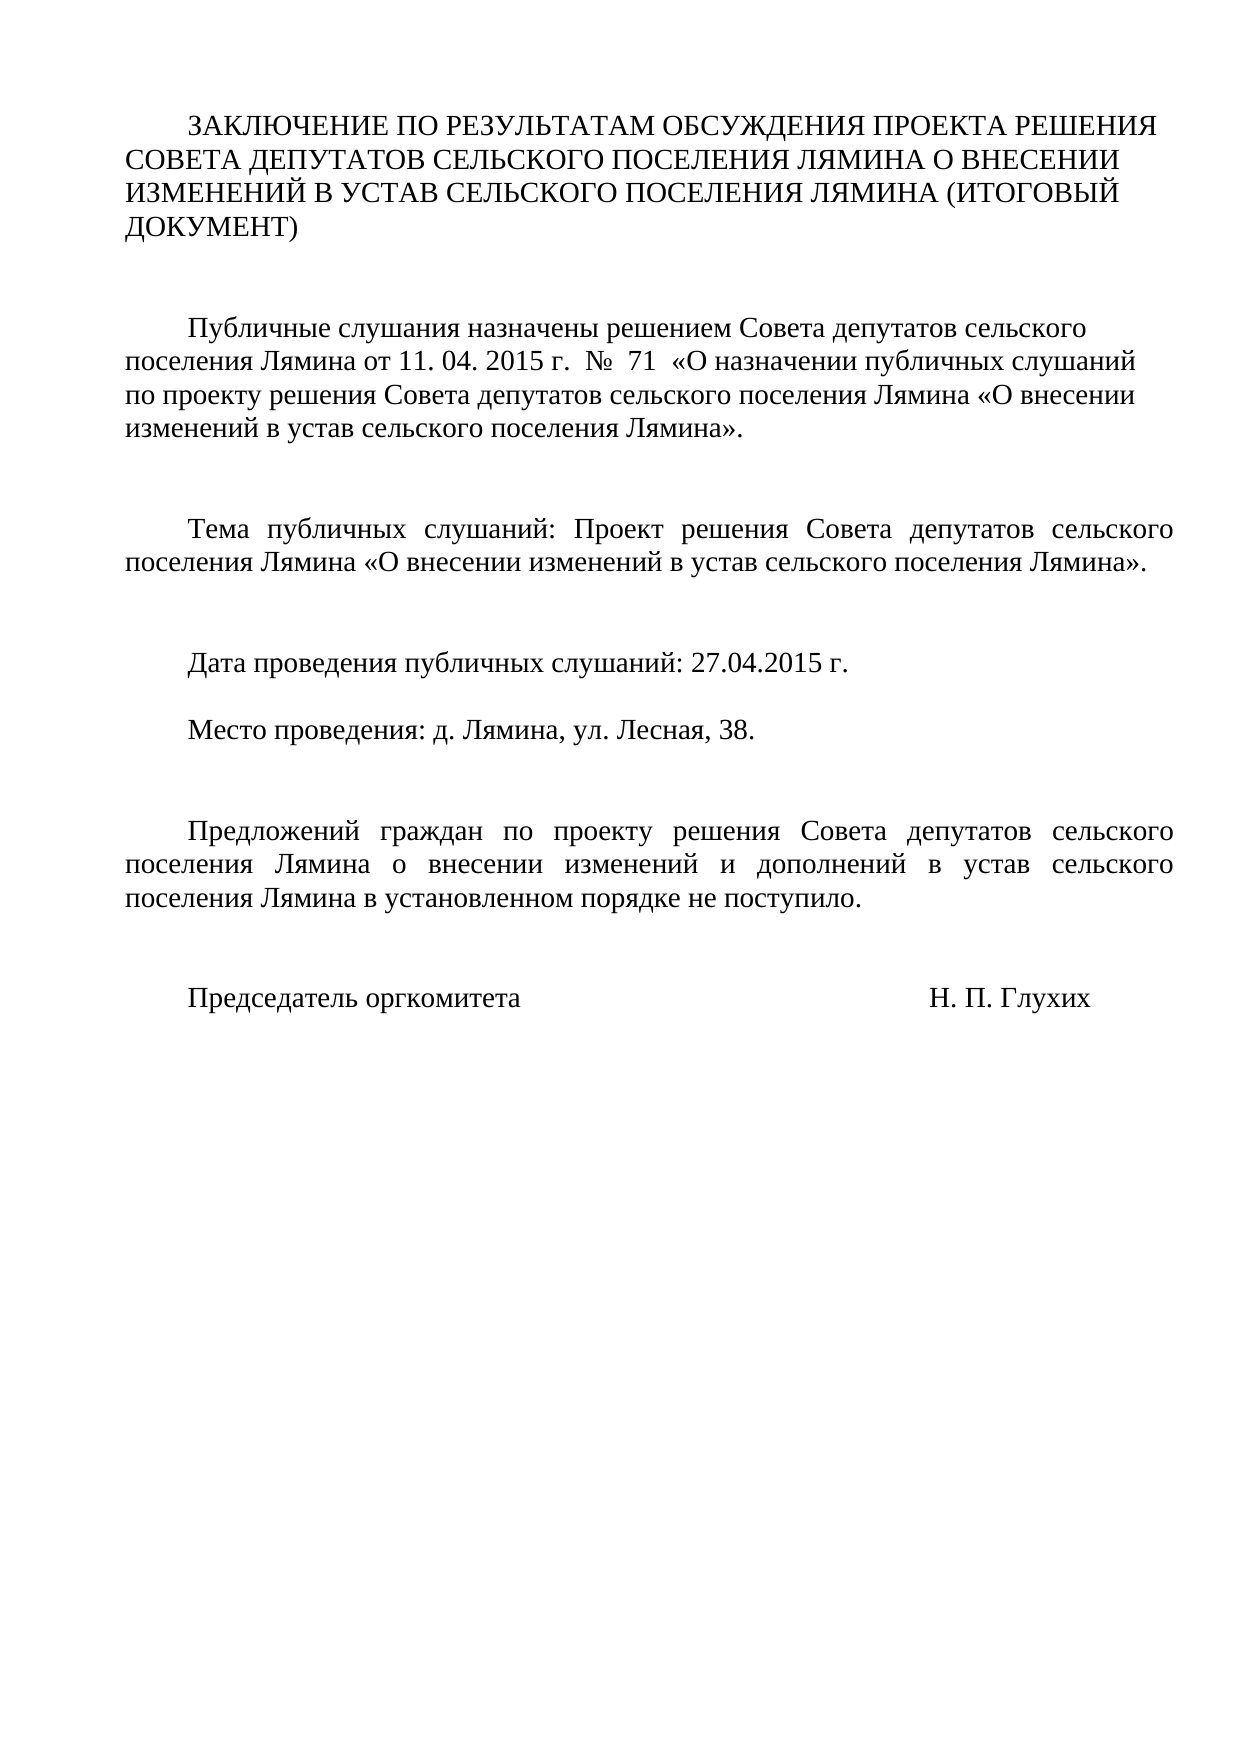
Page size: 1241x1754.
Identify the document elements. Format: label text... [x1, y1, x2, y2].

text Публичные слушания назначены решением Совета депутатов сельского поселения Лямина от 11. 04. 2015 г. № 71 «О назначении публичных слушаний [125, 310, 1175, 377]
text Тема публичных слушаний: Проект решения Совета депутатов сельского поселения Лямина «О внесении изменений в устав сельского поселения Лямина». [125, 511, 1175, 578]
text Председатель оргкомитета Н. П. Глухих [125, 981, 1175, 1014]
text изменений в устав сельского поселения Лямина». [125, 410, 1175, 444]
text Место проведения: д. Лямина, ул. Лесная, 38. [125, 712, 1175, 746]
text Дата проведения публичных слушаний: 27.04.2015 г. [125, 645, 1175, 679]
text Предложений граждан по проекту решения Совета депутатов сельского поселения Лямина о внесении изменений и дополнений в устав сельского поселения Лямина в установленном порядке не поступило. [125, 813, 1175, 913]
text ЗАКЛЮЧЕНИЕ ПО РЕЗУЛЬТАТАМ ОБСУЖДЕНИЯ ПРОЕКТА РЕШЕНИЯ СОВЕТА ДЕПУТАТОВ СЕЛЬСКОГО ПОСЕЛЕНИЯ ЛЯМИНА О ВНЕСЕНИИ ИЗМЕНЕНИЙ В УСТАВ СЕЛЬСКОГО ПОСЕЛЕНИЯ ЛЯМИНА (ИТОГОВЫЙ ДОКУМЕНТ) [125, 108, 1175, 243]
text по проекту решения Совета депутатов сельского поселения Лямина «О внесении [125, 377, 1175, 410]
